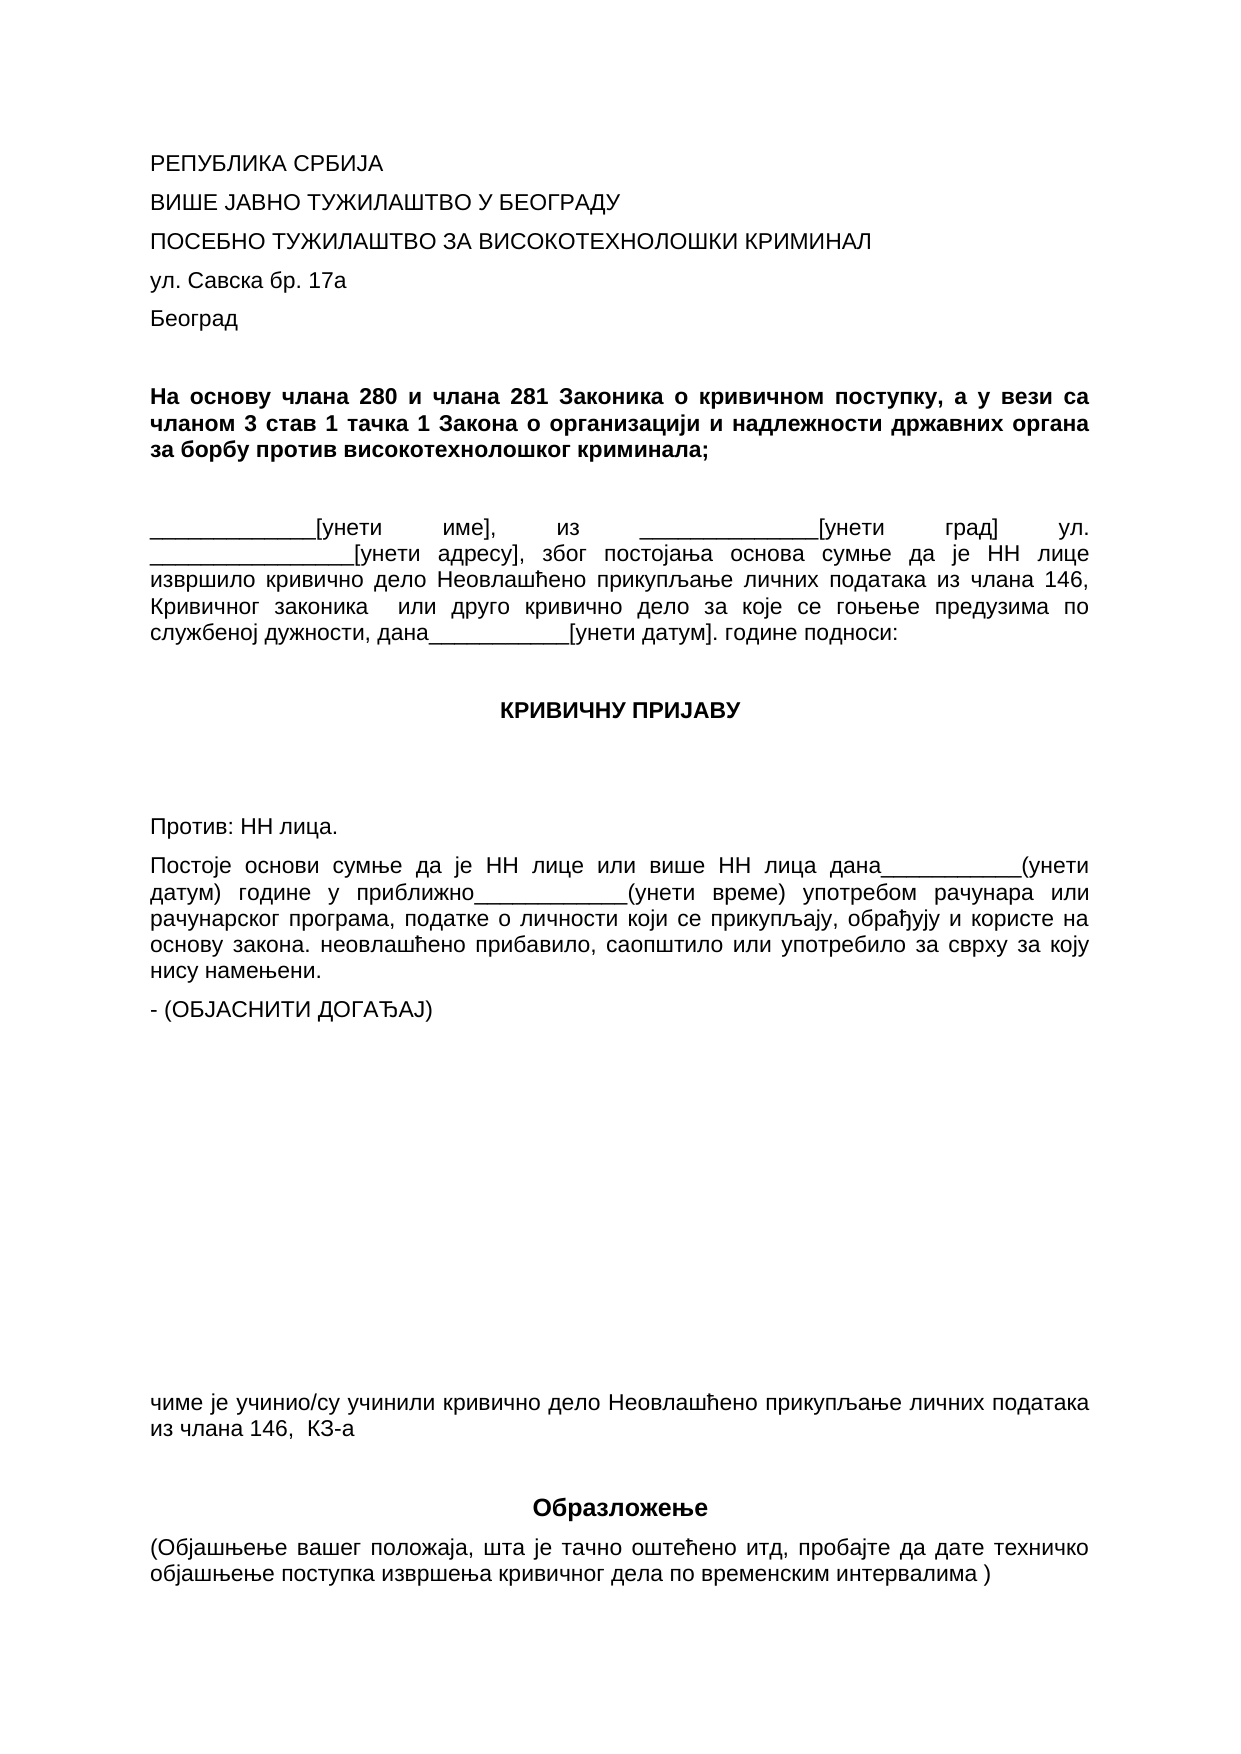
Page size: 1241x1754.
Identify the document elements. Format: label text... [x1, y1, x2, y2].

text ПОСЕБНО ТУЖИЛАШТВО ЗА ВИСОКОТЕХНОЛОШКИ КРИМИНАЛ [150, 228, 1090, 254]
text - (ОБЈАСНИТИ ДОГАЂАЈ) [150, 996, 1090, 1023]
text Против: НН лица. [150, 813, 1090, 839]
text ул. Савска бр. 17а [150, 267, 1090, 293]
text Постоје основи сумње да је НН лице или више НН лица дана___________(унети датум) године у приближно____________(унети време) употребом рачунара или рачунарског програма, податке о личности који се прикупљају, обрађују и користе на основу закона. неовлашћено прибавило, саопштило или употребило за сврху за коју нису намењени. [150, 852, 1090, 984]
text КРИВИЧНУ ПРИЈАВУ [150, 697, 1090, 723]
text Београд [150, 305, 1090, 332]
text чиме је учинио/су учинили кривично дело Неовлашћено прикупљање личних података из члана 146, КЗ-а [150, 1388, 1090, 1441]
text На основу члана 280 и члана 281 Законика о кривичном поступку, а у вези са чланом 3 став 1 тачка 1 Закона о организацији и надлежности државних органа за борбу против високотехнолошког криминала; [150, 383, 1090, 462]
text Образложење [150, 1493, 1090, 1521]
text _____________[унети име], из ______________[унети град] ул. ________________[унети адресу], због постојања основа сумње да је НН лице извршило кривично дело Неовлашћено прикупљање личних података из члана 146, Кривичног законика или друго кривично дело за које се гоњење предузима по службеној дужности, дана___________[унети датум]. године подноси: [150, 513, 1090, 645]
text (Објашњење вашег положаја, шта је тачно оштећено итд, пробајте да дате техничко објашњење поступка извршења кривичног дела по временским интервалима ) [150, 1534, 1090, 1587]
text РЕПУБЛИКА СРБИЈА [150, 150, 1090, 176]
text ВИШЕ ЈАВНО ТУЖИЛАШТВО У БЕОГРАДУ [150, 189, 1090, 215]
